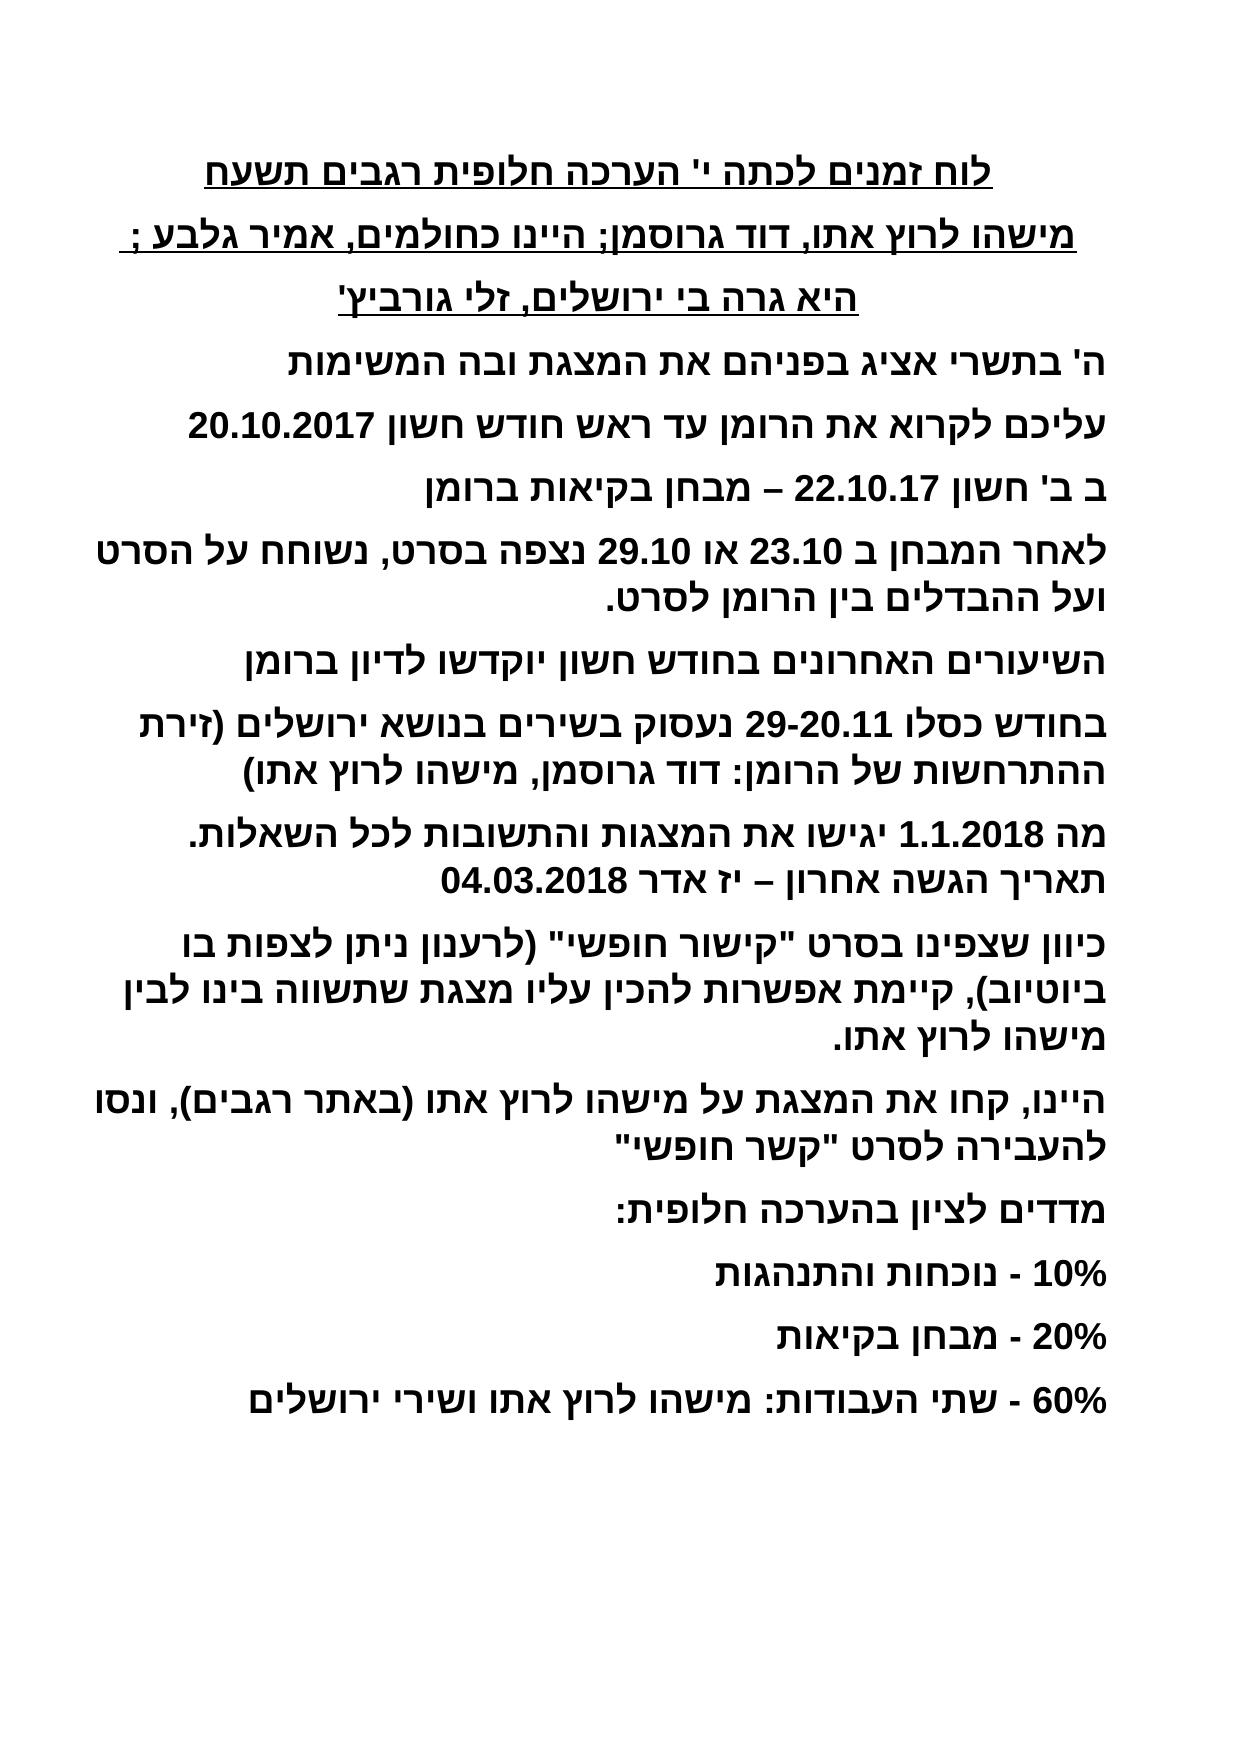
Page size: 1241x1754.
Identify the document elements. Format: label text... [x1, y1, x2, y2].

text 20% - מבחן בקיאות [89, 1314, 1107, 1358]
text היא גרה בי ירושלים, זלי גורביץ' [89, 276, 1107, 319]
text לוח זמנים לכתה י' הערכה חלופית רגבים תשעח [89, 150, 1107, 193]
text היינו, קחו את המצגת על מישהו לרוץ אתו (באתר רגבים), ונסו להעבירה לסרט "קשר חופשי" [89, 1078, 1107, 1168]
text מה 1.1.2018 יגישו את המצגות והתשובות לכל השאלות. תאריך הגשה אחרון – יז אדר 04.03.2018 [89, 812, 1107, 902]
text 60% - שתי העבודות: מישהו לרוץ אתו ושירי ירושלים [89, 1378, 1107, 1421]
text לאחר המבחן ב 23.10 או 29.10 נצפה בסרט, נשוחח על הסרט ועל ההבדלים בין הרומן לסרט. [89, 529, 1107, 619]
text השיעורים האחרונים בחודש חשון יוקדשו לדיון ברומן [89, 639, 1107, 682]
text 10% - נוכחות והתנהגות [89, 1251, 1107, 1294]
text בחודש כסלו 29-20.11 נעסוק בשירים בנושא ירושלים (זירת ההתרחשות של הרומן: דוד גרוסמן, מישהו לרוץ אתו) [89, 702, 1107, 792]
text עליכם לקרוא את הרומן עד ראש חודש חשון 20.10.2017 [89, 403, 1107, 446]
text ב ב' חשון 22.10.17 – מבחן בקיאות ברומן [89, 466, 1107, 509]
text מדדים לציון בהערכה חלופית: [89, 1188, 1107, 1231]
text כיוון שצפינו בסרט "קישור חופשי" (לרענון ניתן לצפות בו ביוטיוב), קיימת אפשרות להכין עליו מצגת שתשווה בינו לבין מישהו לרוץ אתו. [89, 922, 1107, 1058]
text ה' בתשרי אציג בפניהם את המצגת ובה המשימות [89, 340, 1107, 383]
text מישהו לרוץ אתו, דוד גרוסמן; היינו כחולמים, אמיר גלבע ; [89, 213, 1107, 256]
